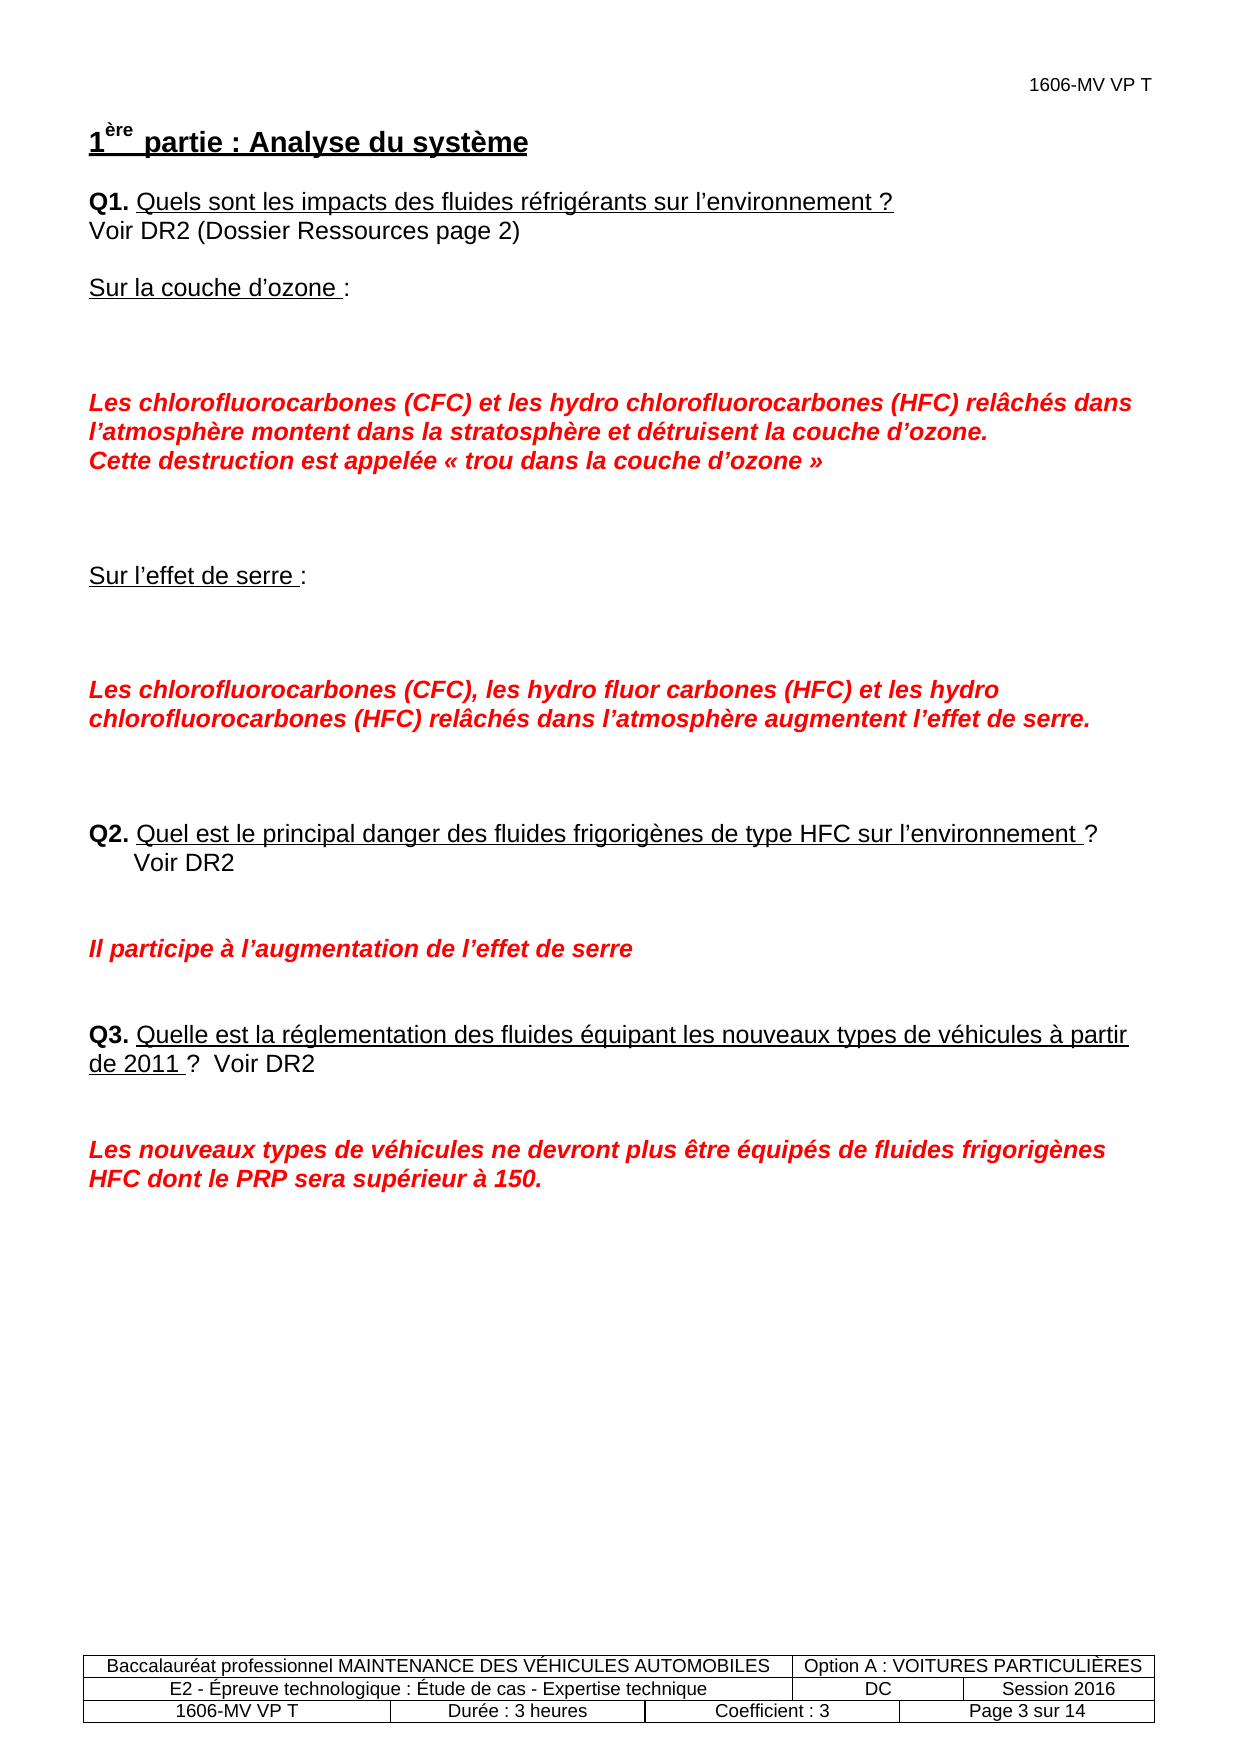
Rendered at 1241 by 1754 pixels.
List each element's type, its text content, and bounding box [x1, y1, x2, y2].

subtitle 1ère partie : Analyse du système [89, 119, 1147, 158]
table_cell Session 2016 [964, 1678, 1154, 1700]
text Sur la couche d’ozone : [89, 273, 1147, 302]
table_cell Coefficient : 3 [646, 1701, 899, 1722]
table_cell E2 - Épreuve technologique : Étude de cas - Expertise technique [84, 1678, 792, 1700]
text Q3. Quelle est la réglementation des fluides équipant les nouveaux types de véhicules à partir de 2011 ? Voir DR2 [89, 1021, 1131, 1078]
text Sur l’effet de serre : [89, 561, 1147, 589]
text Voir DR2 [133, 848, 1147, 877]
text Cette destruction est appelée « trou dans la couche d’ozone » [89, 446, 1147, 474]
table_header Baccalauréat professionnel MAINTENANCE DES VÉHICULES AUTOMOBILES [84, 1656, 792, 1677]
text Q2. Quel est le principal danger des fluides frigorigènes de type HFC sur l’environnement ? [89, 819, 1147, 848]
subtitle Il participe à l’augmentation de l’effet de serre [89, 934, 1147, 963]
table_cell Durée : 3 heures [391, 1701, 644, 1722]
table_cell 1606-MV VP T [84, 1701, 390, 1722]
text Q1. Quels sont les impacts des fluides réfrigérants sur l’environnement ? Voir DR2 (Dossier Ressources page 2) [89, 187, 896, 244]
table_header Option A : VOITURES PARTICULIÈRES [793, 1656, 1154, 1677]
subtitle Les nouveaux types de véhicules ne devront plus être équipés de fluides frigorigènes HFC dont le PRP sera supérieur à 150. [89, 1135, 1110, 1193]
subtitle Les chlorofluorocarbones (CFC), les hydro fluor carbones (HFC) et les hydro chlorofluorocarbones (HFC) relâchés dans l’atmosphère augmentent l’effet de serre. [89, 676, 1147, 733]
subtitle Les chlorofluorocarbones (CFC) et les hydro chlorofluorocarbones (HFC) relâchés dans l’atmosphère montent dans la stratosphère et détruisent la couche d’ozone. [89, 388, 1136, 446]
table_cell DC [793, 1678, 963, 1700]
table_cell Page 3 sur 14 [900, 1701, 1154, 1722]
